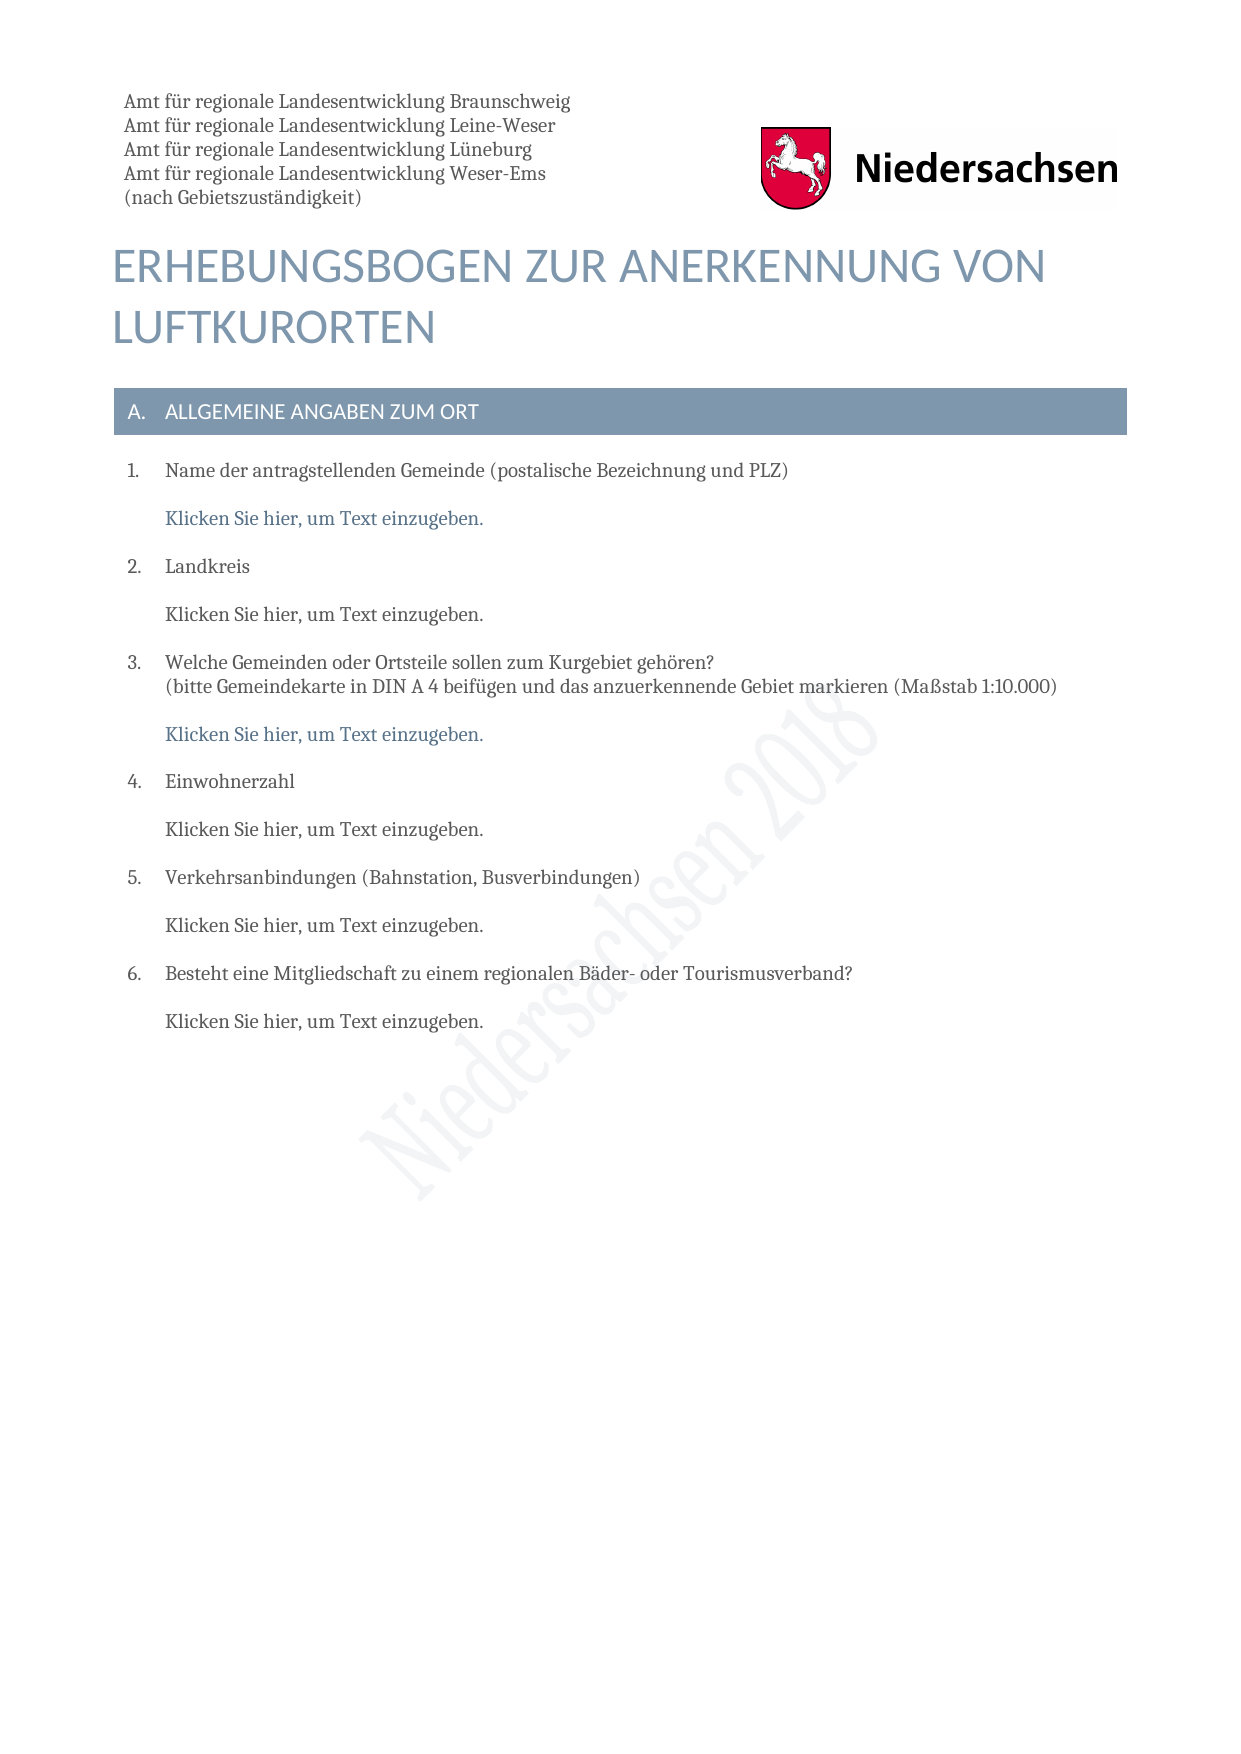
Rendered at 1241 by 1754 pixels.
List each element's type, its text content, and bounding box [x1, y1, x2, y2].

picture [761, 127, 1117, 210]
list Welche Gemeinden oder Ortsteile sollen zum Kurgebiet gehören? [127, 650, 1128, 674]
list Besteht eine Mitgliedschaft zu einem regionalen Bäder- oder Tourismusverband? [127, 962, 1128, 986]
list Landkreis [127, 554, 1128, 578]
title Luftkurorten [112, 294, 1128, 356]
title Erhebungsbogen ZUR Anerkennung von [112, 233, 1128, 294]
list Verkehrsanbindungen (Bahnstation, Busverbindungen) [127, 866, 1128, 890]
subtitle Allgemeine Angaben zum Ort [115, 389, 1126, 434]
list (bitte Gemeindekarte in DIN A 4 beifügen und das anzuerkennende Gebiet markieren (Maßstab 1:10.000) [165, 674, 1128, 698]
list Einwohnerzahl [127, 770, 1128, 794]
list Name der antragstellenden Gemeinde (postalische Bezeichnung und PLZ) [127, 459, 1128, 483]
